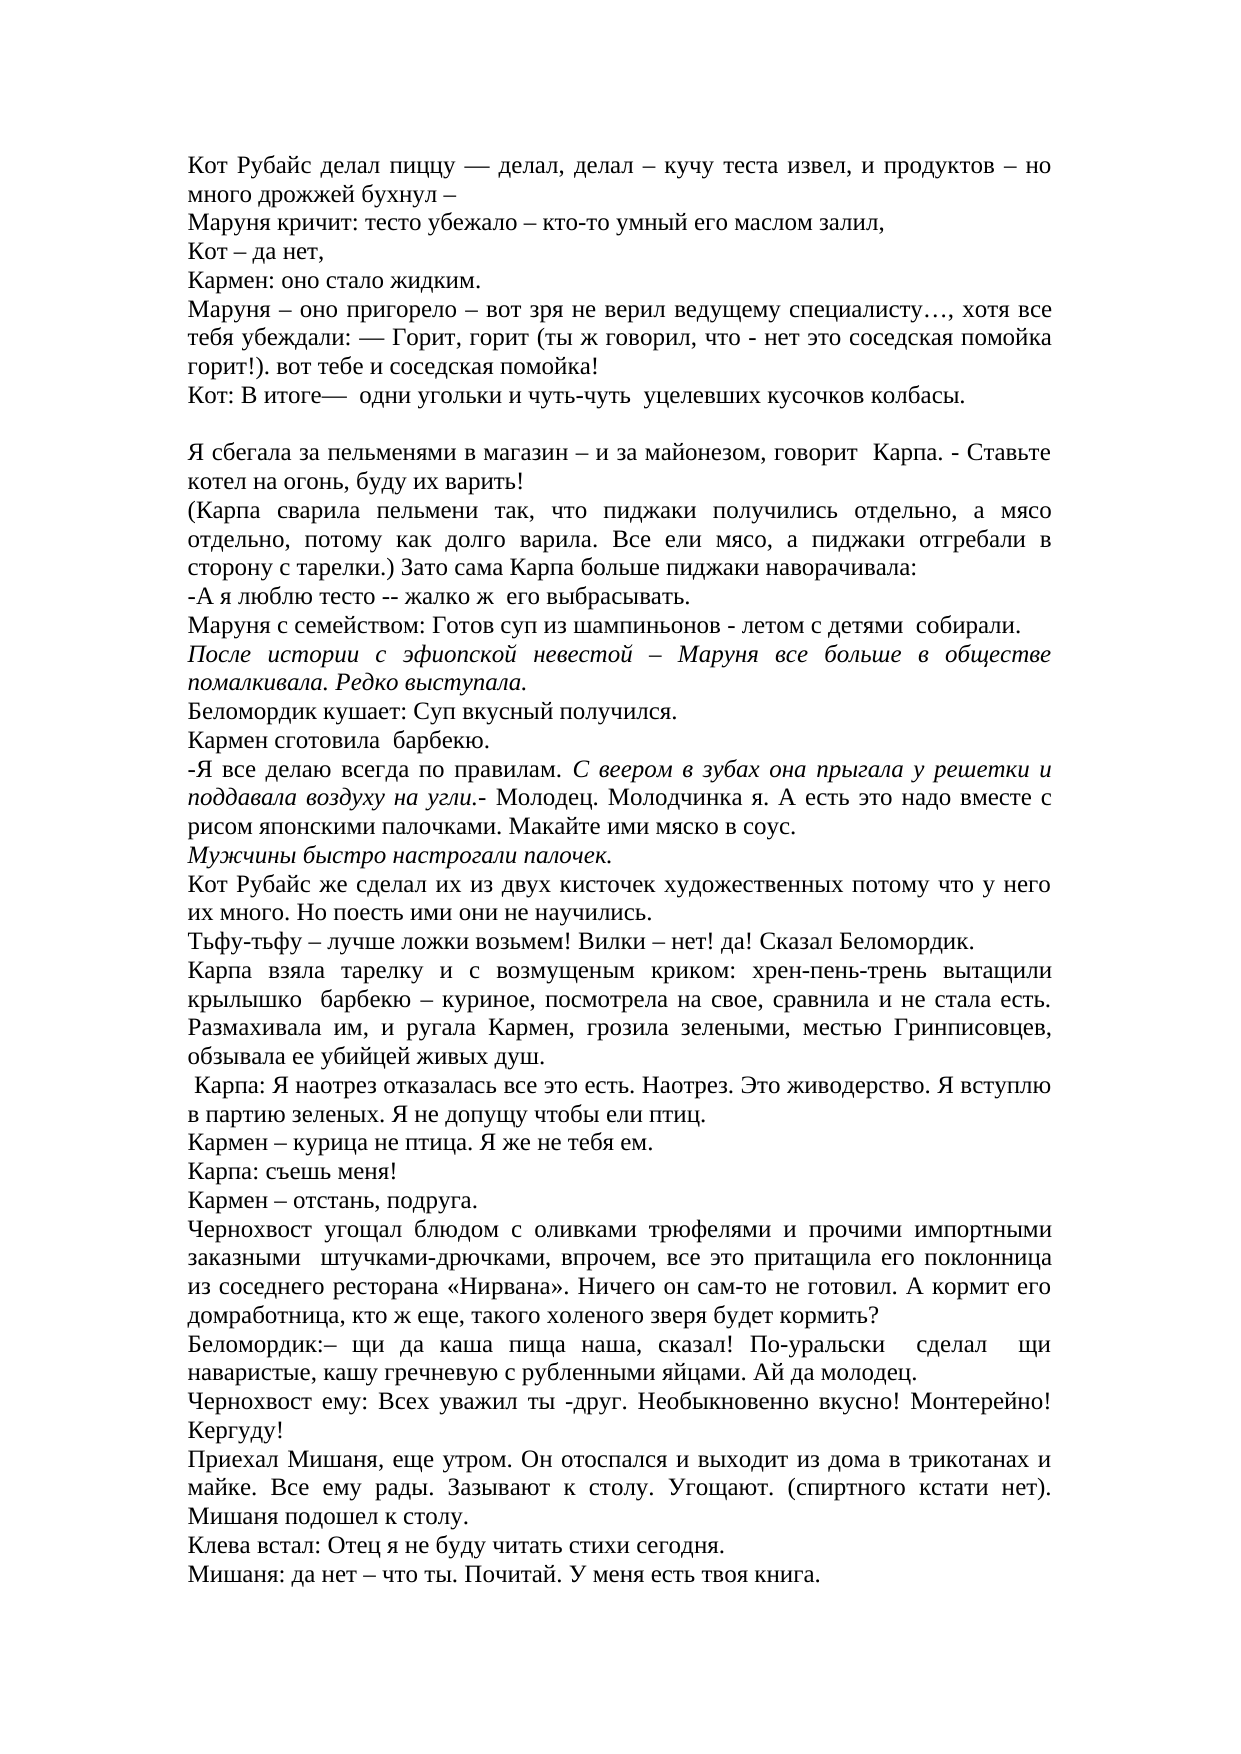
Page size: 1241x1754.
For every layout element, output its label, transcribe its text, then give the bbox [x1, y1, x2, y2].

text Кармен: оно стало жидким. [187, 265, 1053, 294]
text Мишаня: да нет – что ты. Почитай. У меня есть твоя книга. [187, 1559, 1053, 1587]
text Карпа взяла тарелку и с возмущеным криком: хрен-пень-трень вытащили крылышко барбекю – куриное, посмотрела на свое, сравнила и не стала есть. Размахивала им, и ругала Кармен, грозила зелеными, местью Гринписовцев, обзывала ее убийцей живых душ. [187, 955, 1053, 1070]
text (Карпа сварила пельмени так, что пиджаки получились отдельно, а мясо отдельно, потому как долго варила. Все ели мясо, а пиджаки отгребали в сторону с тарелки.) Зато сама Карпа больше пиджаки наворачивала: [187, 495, 1053, 581]
text После истории с эфиопской невестой – Маруня все больше в обществе помалкивала. Редко выступала. [187, 639, 1053, 696]
text Кармен сготовила барбекю. [187, 725, 1053, 754]
text Беломордик:– щи да каша пища наша, сказал! По-уральски сделал щи наваристые, кашу гречневую с рубленными яйцами. Ай да молодец. [187, 1329, 1053, 1386]
text Маруня кричит: тесто убежало – кто-то умный его маслом залил, [187, 207, 1053, 236]
text Кот Рубайс же сделал их из двух кисточек художественных потому что у него их много. Но поесть ими они не научились. [187, 869, 1053, 926]
text Мужчины быстро настрогали палочек. [187, 840, 1053, 869]
text Кармен – курица не птица. Я же не тебя ем. [187, 1127, 1053, 1156]
text -Я все делаю всегда по правилам. С веером в зубах она прыгала у решетки и поддавала воздуху на угли.- Молодец. Молодчинка я. А есть это надо вместе с рисом японскими палочками. Макайте ими мяско в соус. [187, 754, 1053, 840]
text Карпа: съешь меня! [187, 1156, 1053, 1185]
text Кот – да нет, [187, 236, 1053, 265]
text Чернохвост угощал блюдом с оливками трюфелями и прочими импортными заказными штучками-дрючками, впрочем, все это притащила его поклонница из соседнего ресторана «Нирвана». Ничего он сам-то не готовил. А кормит его домработница, кто ж еще, такого холеного зверя будет кормить? [187, 1214, 1053, 1329]
text Приехал Мишаня, еще утром. Он отоспался и выходит из дома в трикотанах и майке. Все ему рады. Зазывают к столу. Угощают. (спиртного кстати нет). Мишаня подошел к столу. [187, 1444, 1053, 1530]
text -А я люблю тесто -- жалко ж его выбрасывать. [187, 581, 1053, 610]
text Клева встал: Отец я не буду читать стихи сегодня. [187, 1530, 1053, 1559]
text Маруня – оно пригорело – вот зря не верил ведущему специалисту…, хотя все тебя убеждали: — Горит, горит (ты ж говорил, что - нет это соседская помойка горит!). вот тебе и соседская помойка! [187, 294, 1053, 380]
text Кот Рубайс делал пиццу — делал, делал – кучу теста извел, и продуктов – но много дрожжей бухнул – [187, 150, 1053, 207]
text Маруня с семейством: Готов суп из шампиньонов - летом с детями собирали. [187, 610, 1053, 639]
text Чернохвост ему: Всех уважил ты -друг. Необыкновенно вкусно! Монтерейно! Кергуду! [187, 1386, 1053, 1444]
text Карпа: Я наотрез отказалась все это есть. Наотрез. Это живодерство. Я вступлю в партию зеленых. Я не допущу чтобы ели птиц. [187, 1070, 1053, 1127]
text Кот: В итоге— одни угольки и чуть-чуть уцелевших кусочков колбасы. [187, 380, 1053, 409]
text Тьфу-тьфу – лучше ложки возьмем! Вилки – нет! да! Сказал Беломордик. [187, 926, 1053, 955]
text Я сбегала за пельменями в магазин – и за майонезом, говорит Карпа. - Ставьте котел на огонь, буду их варить! [187, 437, 1053, 495]
text Беломордик кушает: Суп вкусный получился. [187, 696, 1053, 725]
text Кармен – отстань, подруга. [187, 1185, 1053, 1214]
